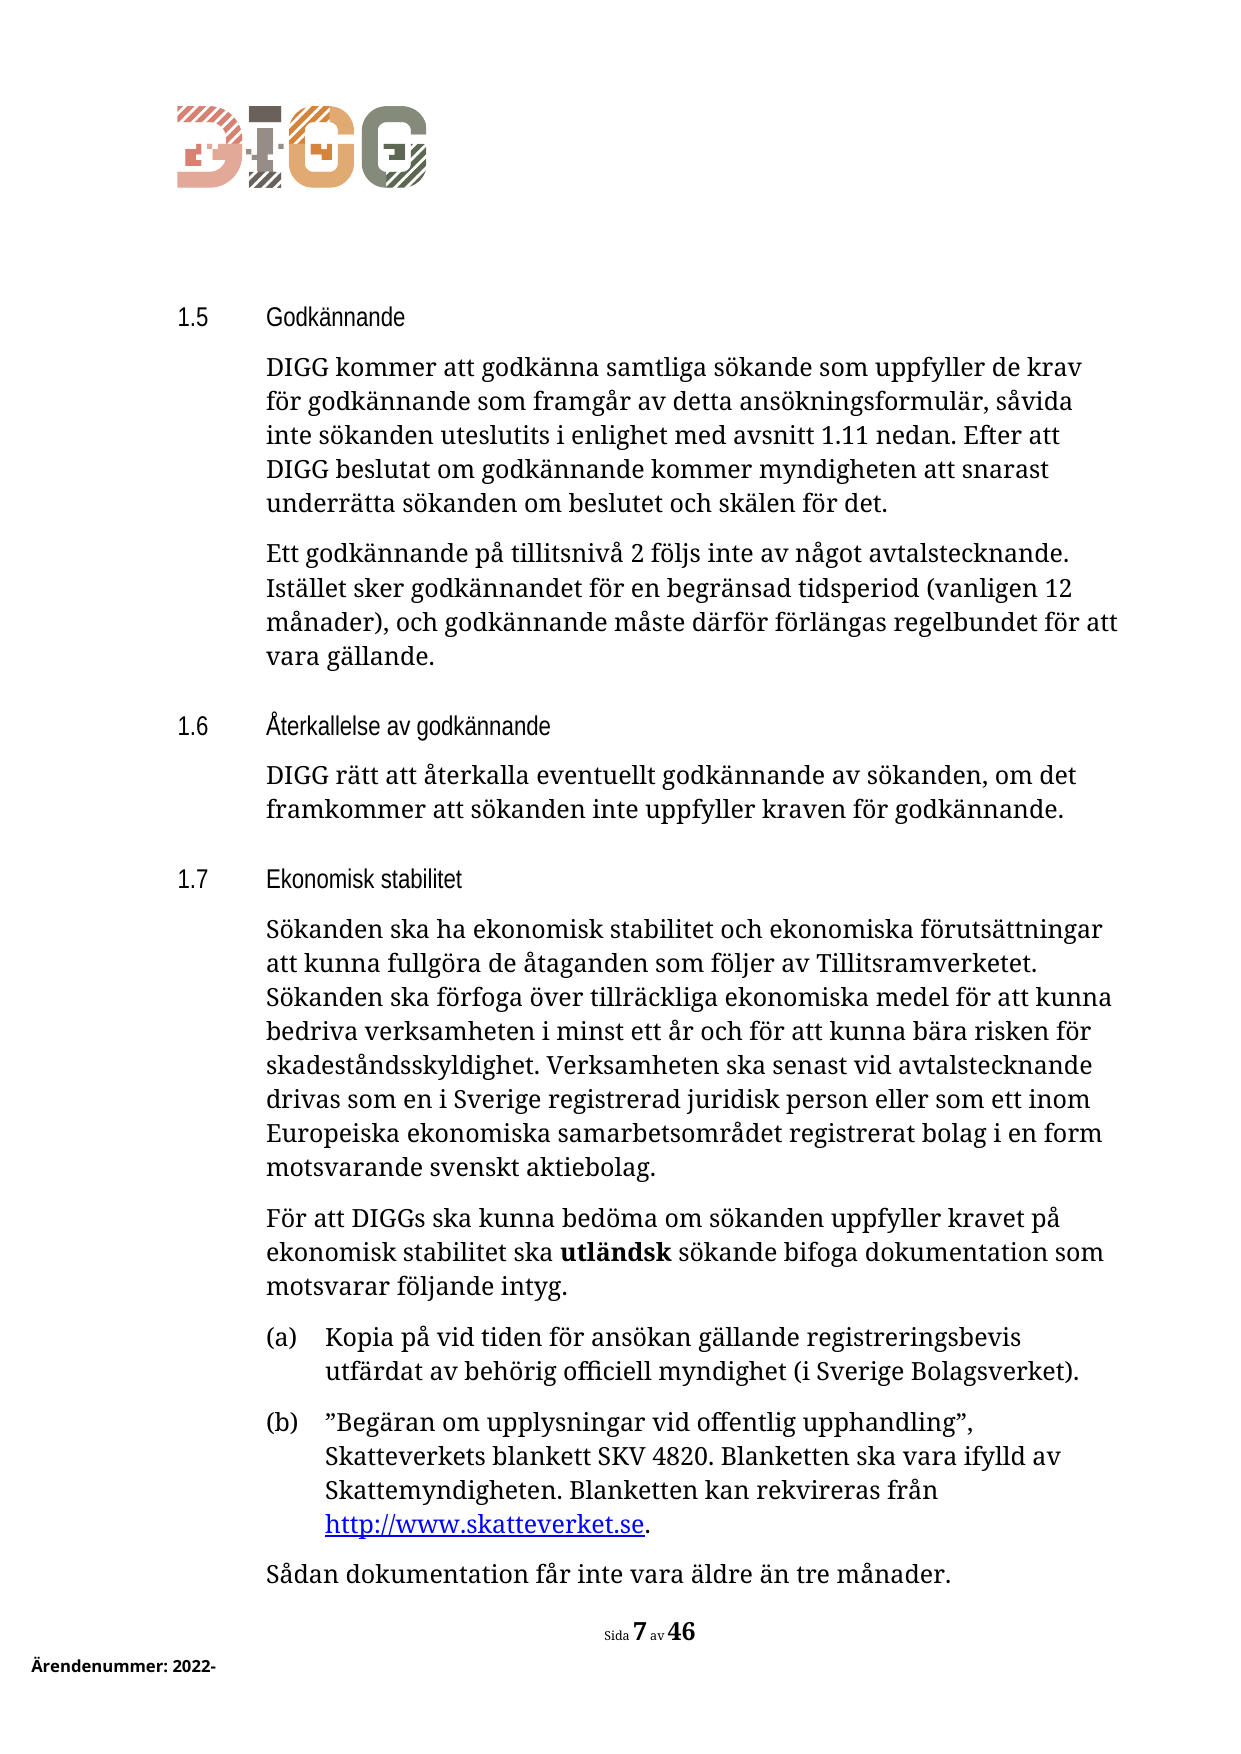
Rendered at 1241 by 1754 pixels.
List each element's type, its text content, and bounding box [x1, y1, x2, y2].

text För att DIGGs ska kunna bedöma om sökanden uppfyller kravet på ekonomisk stabilitet ska utländsk sökande bifoga dokumentation som motsvarar följande intyg. [266, 1201, 1122, 1303]
text Sådan dokumentation får inte vara äldre än tre månader. [266, 1557, 1122, 1591]
text Ett godkännande på tillitsnivå 2 följs inte av något avtalstecknande. Istället sker godkännandet för en begränsad tidsperiod (vanligen 12 månader), och godkännande måste därför förlängas regelbundet för att vara gällande. [266, 536, 1122, 672]
text DIGG kommer att godkänna samtliga sökande som uppfyller de krav för godkännande som framgår av detta ansökningsformulär, såvida inte sökanden uteslutits i enlighet med avsnitt 1.11 nedan. Efter att DIGG beslutat om godkännande kommer myndigheten att snarast underrätta sökanden om beslutet och skälen för det. [266, 349, 1122, 519]
list Kopia på vid tiden för ansökan gällande registreringsbevis utfärdat av behörig officiell myndighet (i Sverige Bolagsverket). [266, 1319, 1122, 1387]
subtitle 1.5 Godkännande [177, 301, 1122, 332]
text DIGG rätt att återkalla eventuellt godkännande av sökanden, om det framkommer att sökanden inte uppfyller kraven för godkännande. [266, 758, 1122, 826]
subtitle 1.7 Ekonomisk stabilitet [177, 863, 1122, 895]
text Sökanden ska ha ekonomisk stabilitet och ekonomiska förutsättningar att kunna fullgöra de åtaganden som följer av Tillitsramverketet. Sökanden ska förfoga över tillräckliga ekonomiska medel för att kunna bedriva verksamheten i minst ett år och för att kunna bära risken för skadeståndsskyldighet. Verksamheten ska senast vid avtalstecknande drivas som en i Sverige registrerad juridisk person eller som ett inom Europeiska ekonomiska samarbetsområdet registrerat bolag i en form motsvarande svenskt aktiebolag. [266, 911, 1122, 1184]
picture [177, 106, 427, 188]
list ”Begäran om upplysningar vid offentlig upphandling”, Skatteverkets blankett SKV 4820. Blanketten ska vara ifylld av Skattemyndigheten. Blanketten kan rekvireras från http://www.skatteverket.se. [266, 1404, 1122, 1540]
subtitle 1.6 Återkallelse av godkännande [177, 710, 1122, 741]
